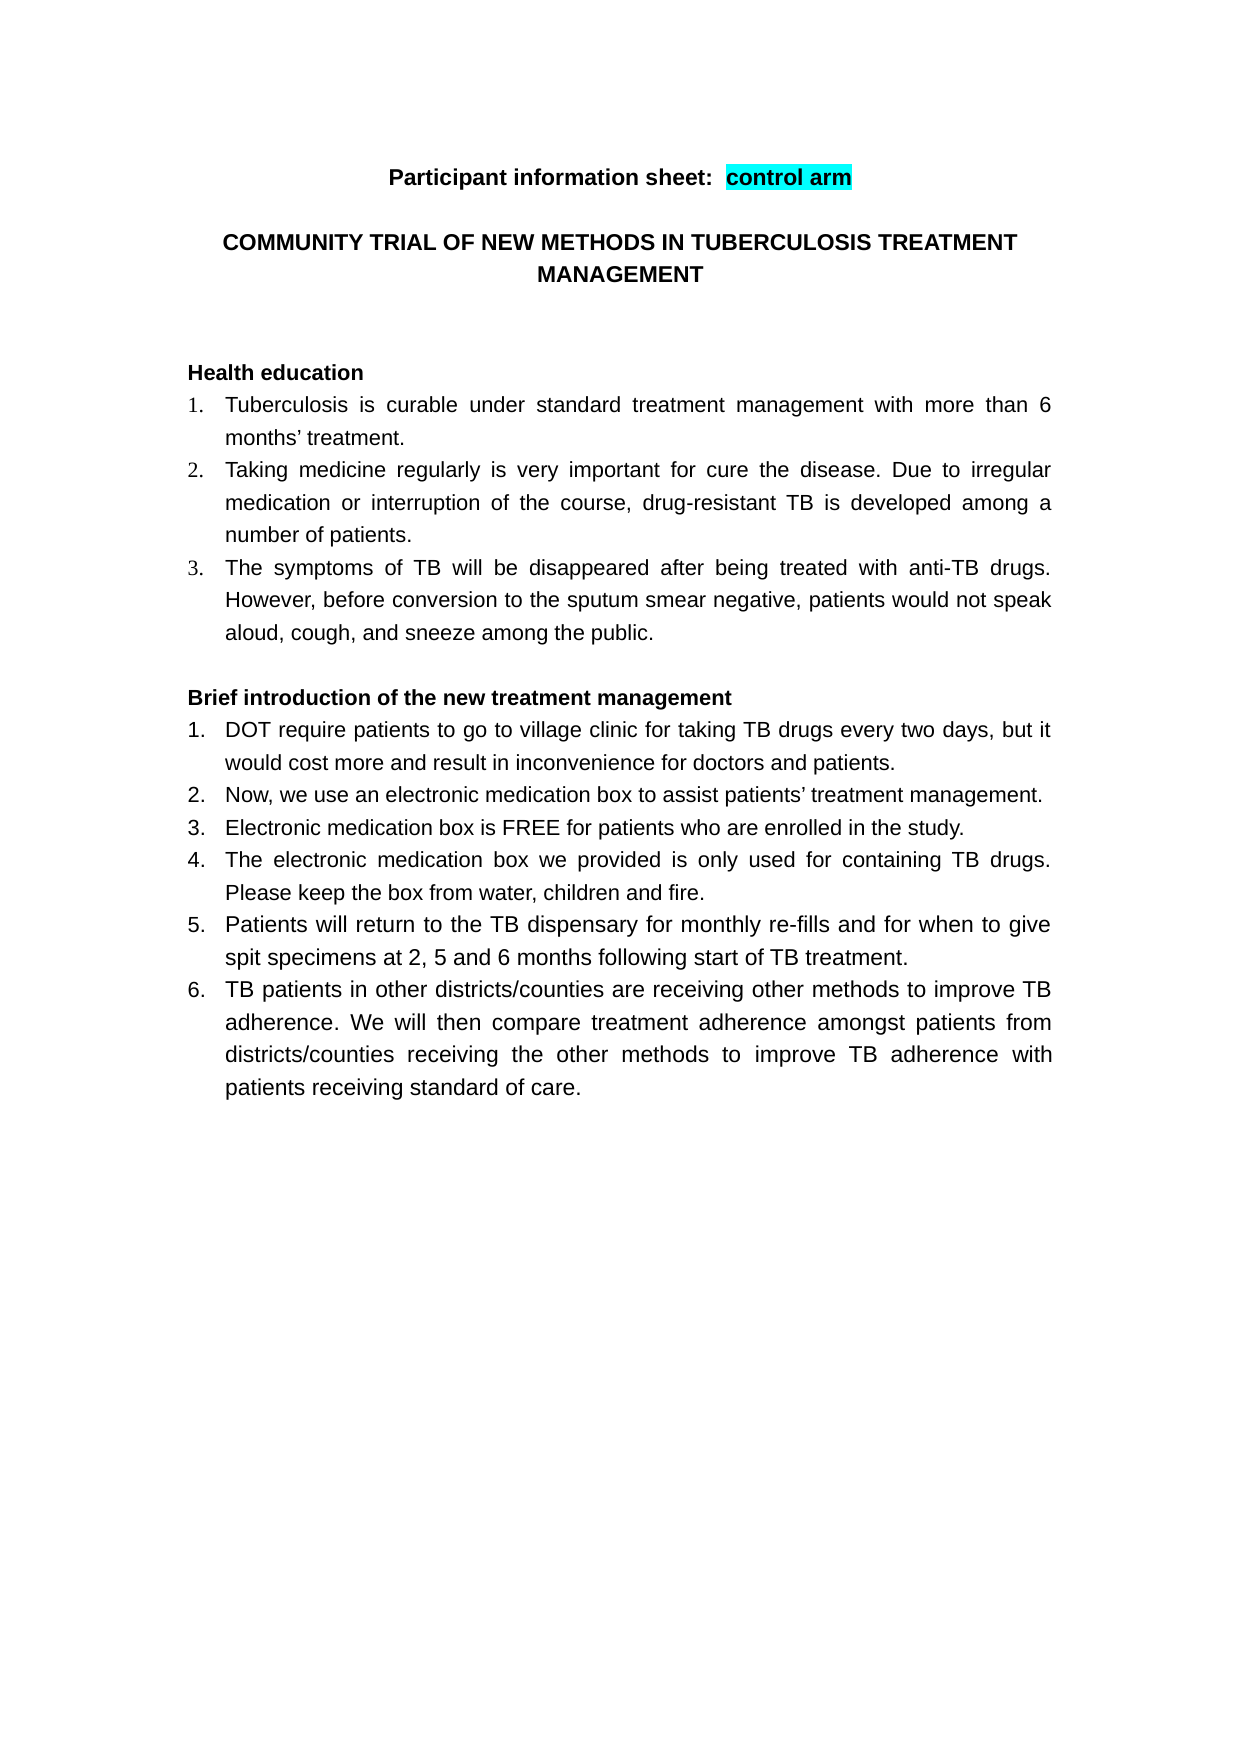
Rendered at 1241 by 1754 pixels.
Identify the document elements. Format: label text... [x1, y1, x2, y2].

list Taking medicine regularly is very important for cure the disease. Due to irregular medication or interruption of the course, drug-resistant TB is developed among a number of patients. [187, 453, 1053, 551]
list TB patients in other districts/counties are receiving other methods to improve TB adherence. We will then compare treatment adherence amongst patients from districts/counties receiving the other methods to improve TB adherence with patients receiving standard of care. [187, 973, 1053, 1103]
list Now, we use an electronic medication box to assist patients’ treatment management. [187, 778, 1053, 811]
list Patients will return to the TB dispensary for monthly re-fills and for when to give spit specimens at 2, 5 and 6 months following start of TB treatment. [187, 908, 1053, 973]
list DOT require patients to go to village clinic for taking TB drugs every two days, but it would cost more and result in inconvenience for doctors and patients. [187, 713, 1053, 778]
list The symptoms of TB will be disappeared after being treated with anti-TB drugs. However, before conversion to the sputum smear negative, patients would not speak aloud, cough, and sneeze among the public. [187, 551, 1053, 648]
text Health education [187, 356, 1053, 388]
list Tuberculosis is curable under standard treatment management with more than 6 months’ treatment. [187, 388, 1053, 453]
list The electronic medication box we provided is only used for containing TB drugs. Please keep the box from water, children and fire. [187, 843, 1053, 908]
text Brief introduction of the new treatment management [187, 681, 1053, 713]
text COMMUNITY TRIAL OF METHODS IN TUBERCULOSIS TREATMENT MANAGEMENT [187, 226, 1053, 291]
list Electronic medication box is FREE for patients who are enrolled in the study. [187, 811, 1053, 843]
text Participant information sheet: control arm [187, 161, 1053, 193]
